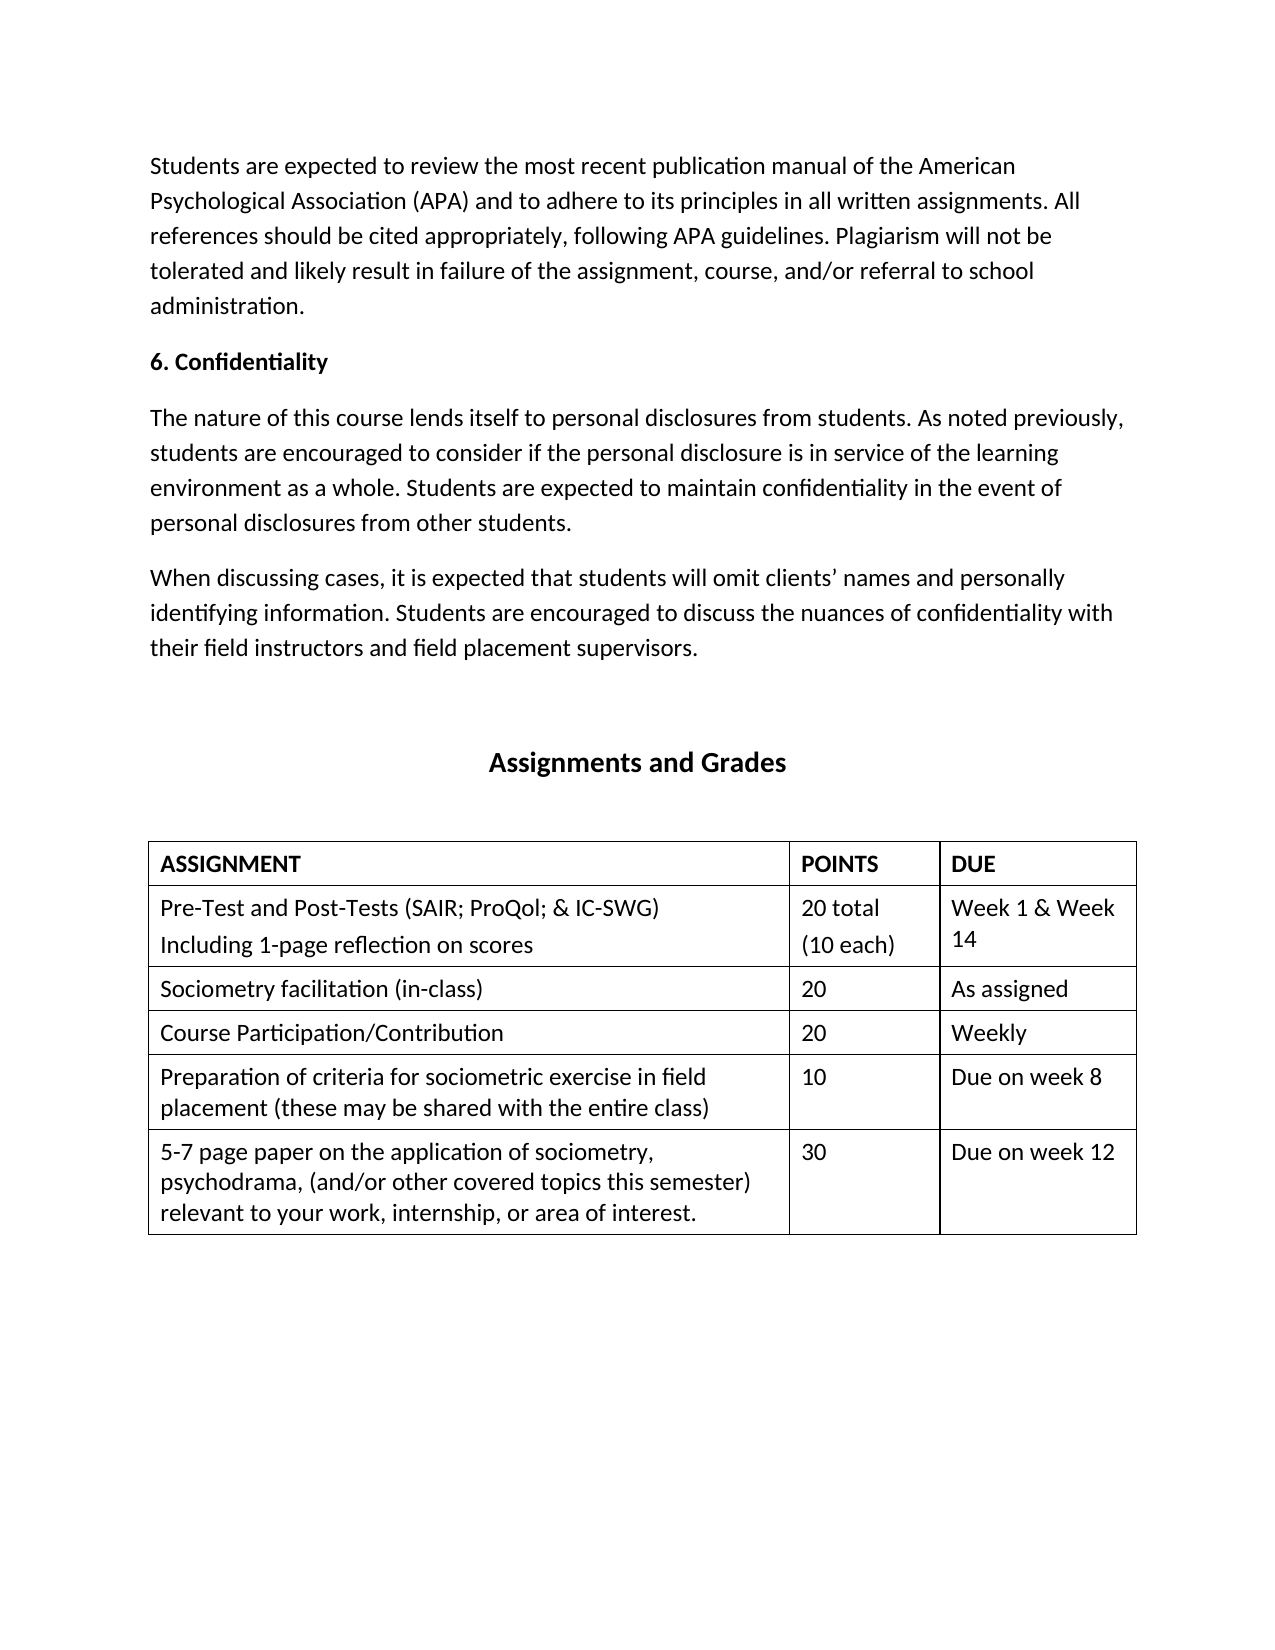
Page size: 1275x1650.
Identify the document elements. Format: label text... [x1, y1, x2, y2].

table_cell Weekly [941, 1011, 1136, 1054]
table_cell 20 [790, 967, 939, 1010]
subtitle Assignments and Grades [150, 744, 1125, 780]
table_cell 20 total (10 each) [790, 886, 939, 966]
table_header POINTS [790, 842, 939, 885]
table_cell Due on week 8 [941, 1055, 1136, 1128]
table_cell 30 [790, 1130, 939, 1234]
text The nature of this course lends itself to personal disclosures from students. As noted previously, students are encouraged to consider if the personal disclosure is in service of the learning environment as a whole. Students are expected to maintain confidentiality in the event of personal disclosures from other students. [150, 402, 1125, 537]
text Students are expected to review the most recent publication manual of the American Psychological Association (APA) and to adhere to its principles in all written assignments. All references should be cited appropriately, following APA guidelines. Plagiarism will not be tolerated and likely result in failure of the assignment, course, and/or referral to school administration. [150, 150, 1125, 321]
table_cell Course Participation/Contribution [149, 1011, 789, 1054]
text When discussing cases, it is expected that students will omit clients’ names and personally identifying information. Students are encouraged to discuss the nuances of confidentiality with their field instructors and field placement supervisors. [150, 562, 1125, 663]
table_cell Pre-Test and Post-Tests (SAIR; ProQol; & IC-SWG) Including 1-page reflection on scores [149, 886, 789, 966]
text 6. Confidentiality [150, 346, 1125, 376]
table_header ASSIGNMENT [149, 842, 789, 885]
table_cell Week 1 & Week 14 [941, 886, 1136, 966]
table_cell As assigned [941, 967, 1136, 1010]
table_cell 5-7 page paper on the application of sociometry, psychodrama, (and/or other covered topics this semester) relevant to your work, internship, or area of interest. [149, 1130, 789, 1234]
table_cell 20 [790, 1011, 939, 1054]
table_cell Preparation of criteria for sociometric exercise in field placement (these may be shared with the entire class) [149, 1055, 789, 1128]
table_header DUE [941, 842, 1136, 885]
table_cell Due on week 12 [941, 1130, 1136, 1234]
table_cell 10 [790, 1055, 939, 1128]
table_cell Sociometry facilitation (in-class) [149, 967, 789, 1010]
